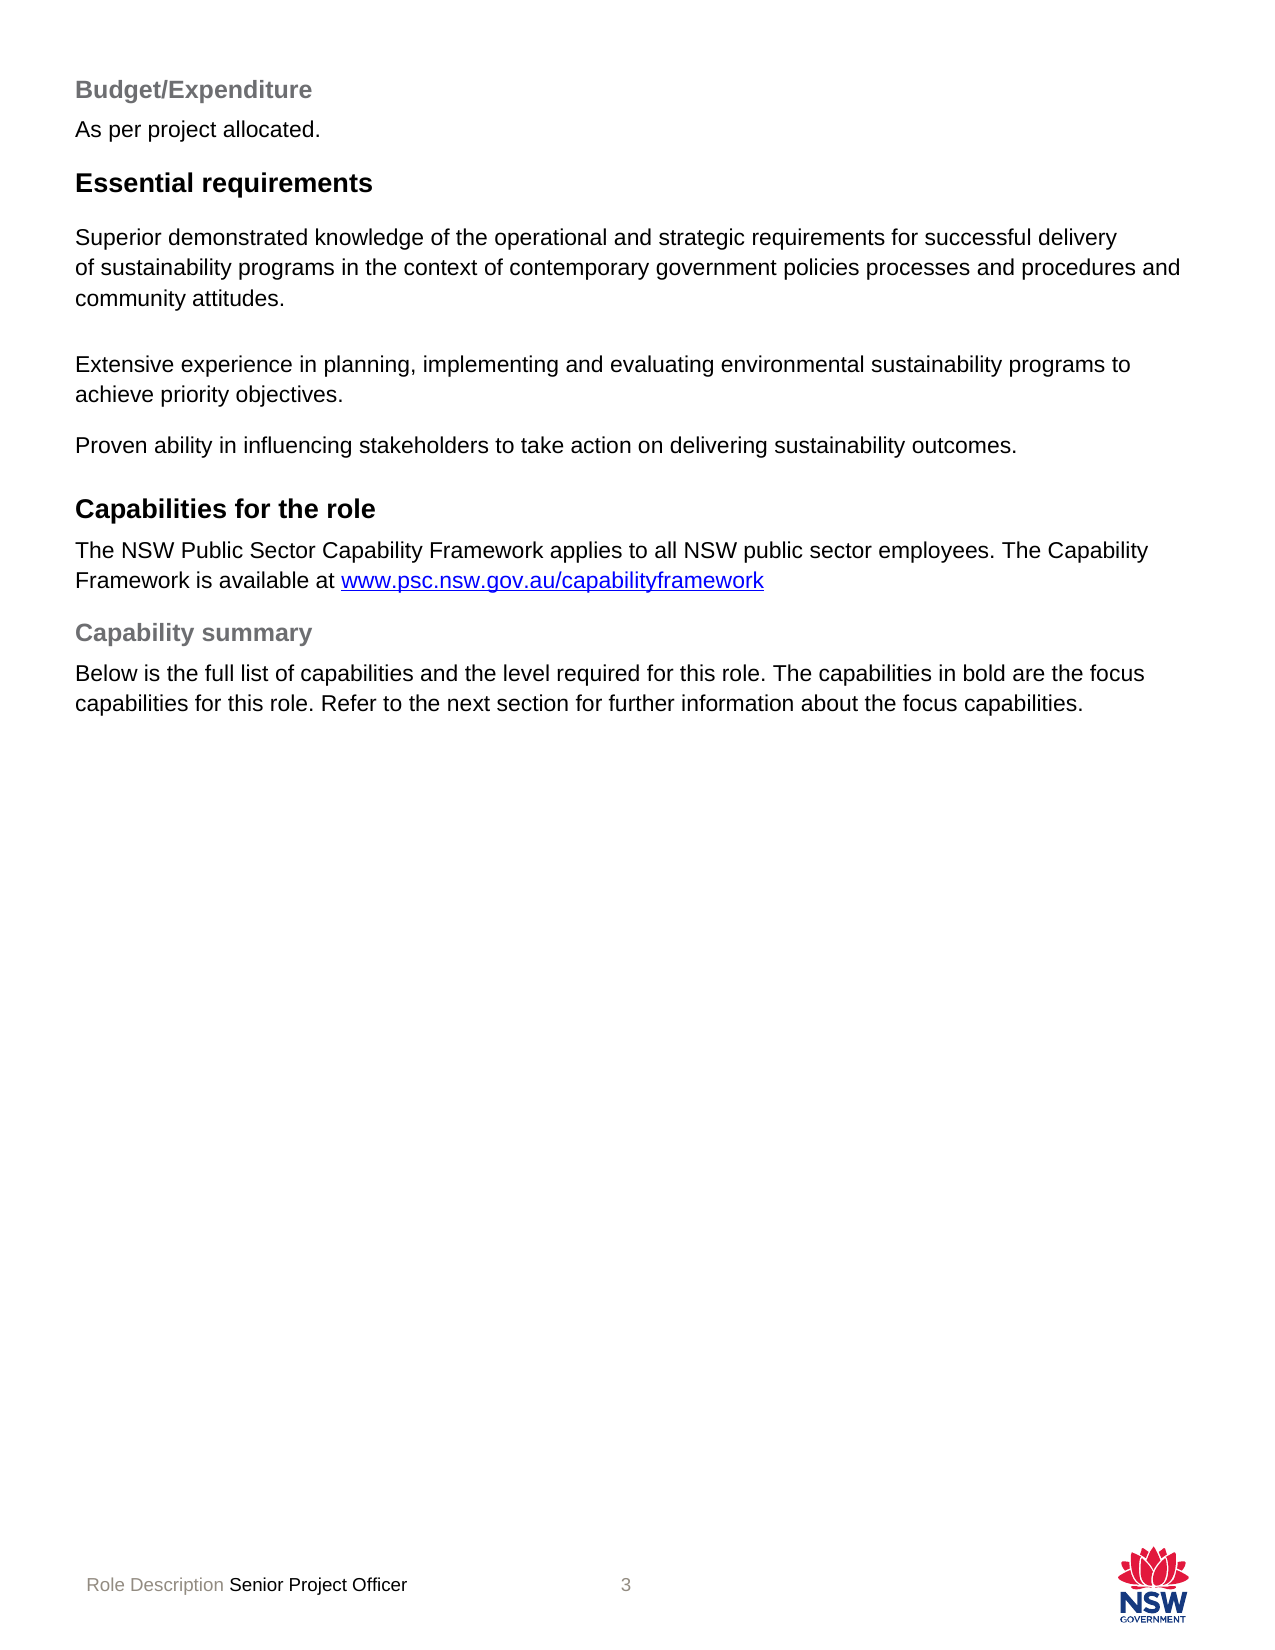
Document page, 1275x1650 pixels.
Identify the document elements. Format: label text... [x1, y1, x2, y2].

text Extensive experience in planning, implementing and evaluating environmental sustainability programs to achieve priority objectives. [75, 351, 1200, 407]
text As per project allocated. [75, 116, 1200, 143]
text Below is the full list of capabilities and the level required for this role. The capabilities in bold are the focus capabilities for this role. Refer to the next section for further information about the focus capabilities. [75, 659, 1200, 716]
text The NSW Public Sector Capability Framework applies to all NSW public sector employees. The Capability Framework is available at www.psc.nsw.gov.au/capabilityframework [75, 537, 1200, 594]
text of sustainability programs in the context of contemporary government policies processes and procedures and community attitudes. [75, 254, 1200, 311]
text Proven ability in influencing stakeholders to take action on delivering sustainability outcomes. [75, 432, 1200, 458]
subtitle Budget/Expenditure [75, 75, 1200, 104]
subtitle Capability summary [75, 618, 1200, 647]
text Essential requirements [75, 167, 1200, 198]
text Superior demonstrated knowledge of the operational and strategic requirements for successful delivery [75, 224, 1200, 250]
subtitle Capabilities for the role [75, 483, 1200, 524]
